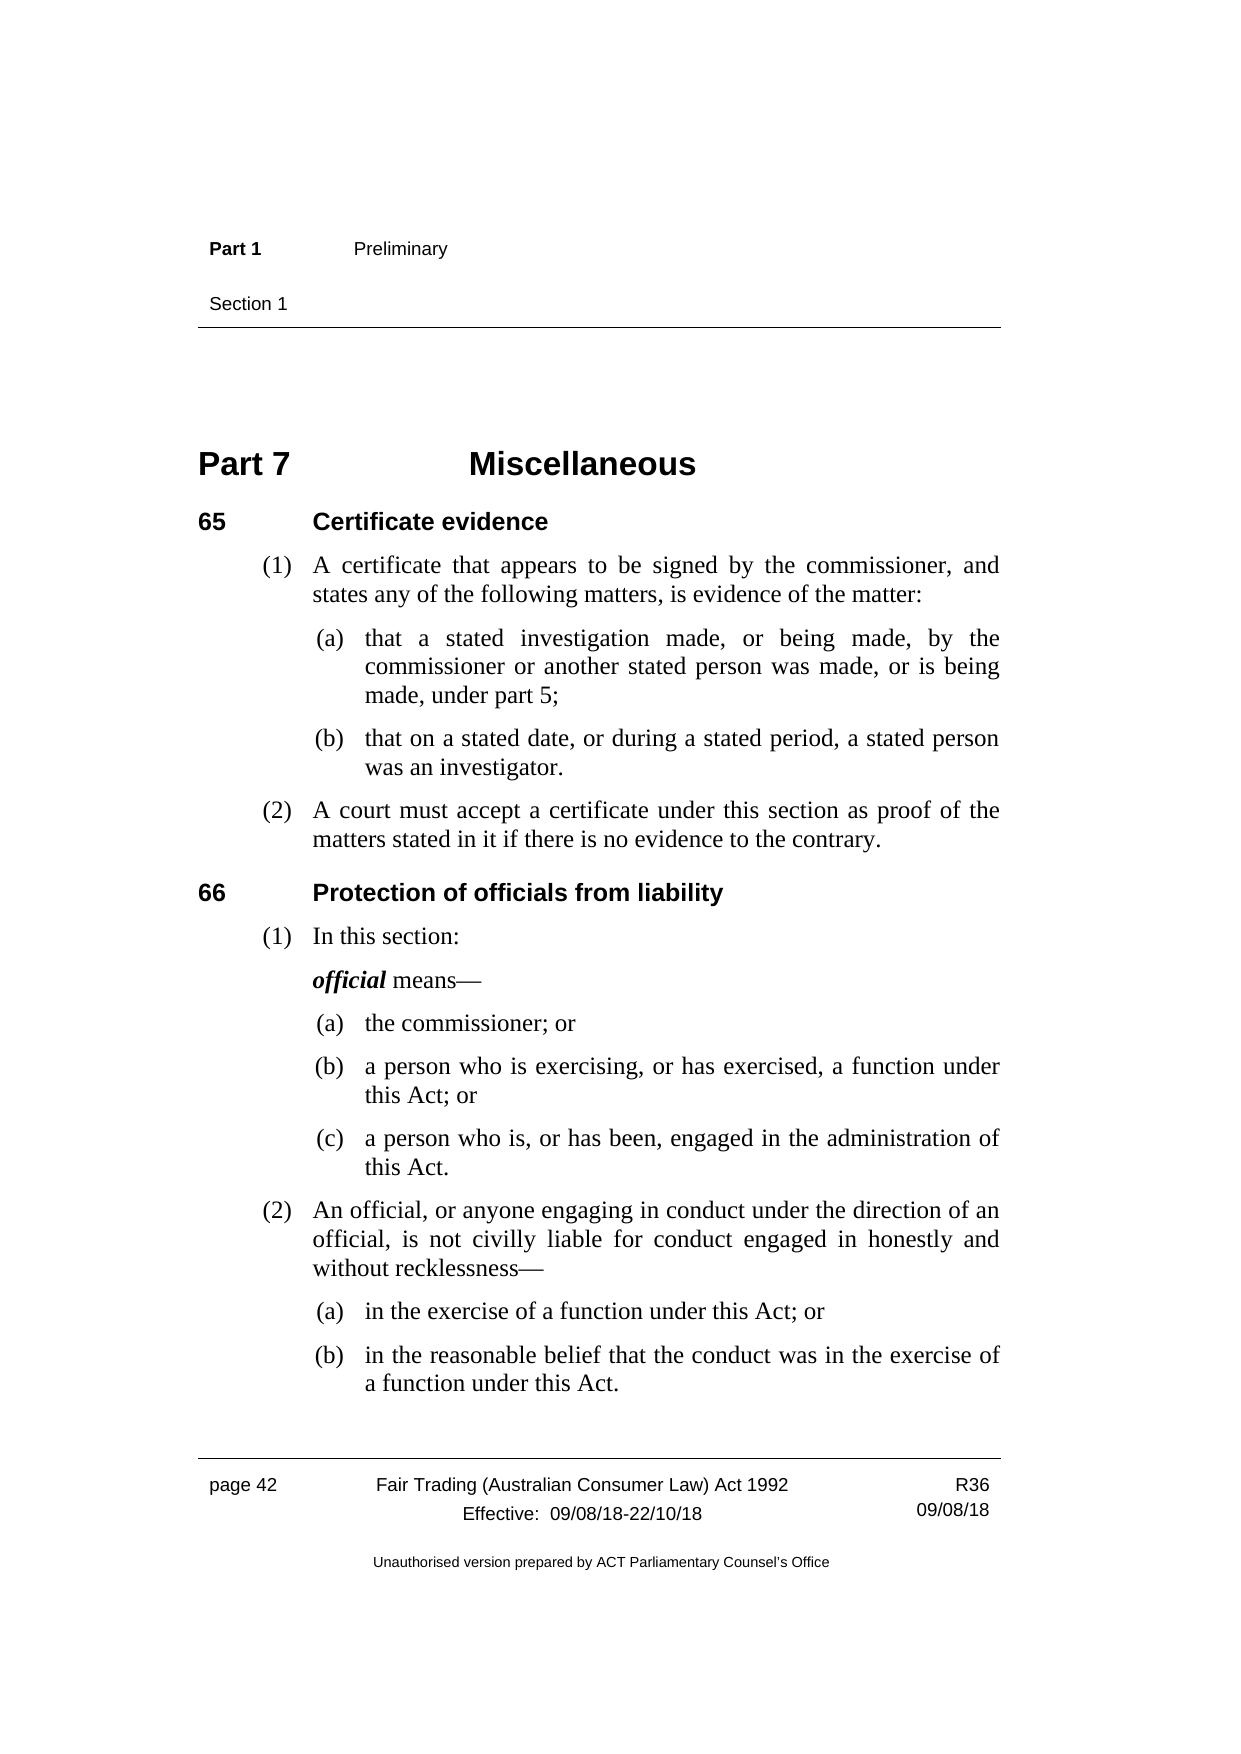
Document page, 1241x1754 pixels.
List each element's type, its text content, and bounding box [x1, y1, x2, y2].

text (a) in the exercise of a function under this Act; or [198, 1296, 1001, 1325]
text (1) In this section: [198, 921, 1001, 950]
text (a) that a stated investigation made, or being made, by the commissioner or another stated person was made, or is being made, under part 5; [198, 623, 1001, 709]
text Part 7 Miscellaneous [198, 444, 1001, 482]
text (a) the commissioner; or [198, 1008, 1001, 1037]
text (1) A certificate that appears to be signed by the commissioner, and states any of the following matters, is evidence of the matter: [198, 551, 1001, 608]
text (c) a person who is, or has been, engaged in the administration of this Act. [198, 1123, 1001, 1181]
text (b) that on a stated date, or during a stated period, a stated person was an investigator. [198, 723, 1001, 781]
text 65 Certificate evidence [198, 507, 1001, 536]
text (2) A court must accept a certificate under this section as proof of the matters stated in it if there is no evidence to the contrary. [198, 796, 1001, 853]
text (b) a person who is exercising, or has exercised, a function under this Act; or [198, 1051, 1001, 1109]
list official means— [312, 965, 1001, 993]
text (2) An official, or anyone engaging in conduct under the direction of an official, is not civilly liable for conduct engaged in honestly and without recklessness— [198, 1196, 1001, 1282]
text 66 Protection of officials from liability [198, 878, 1001, 907]
text (b) in the reasonable belief that the conduct was in the exercise of a function under this Act. [198, 1340, 1001, 1397]
